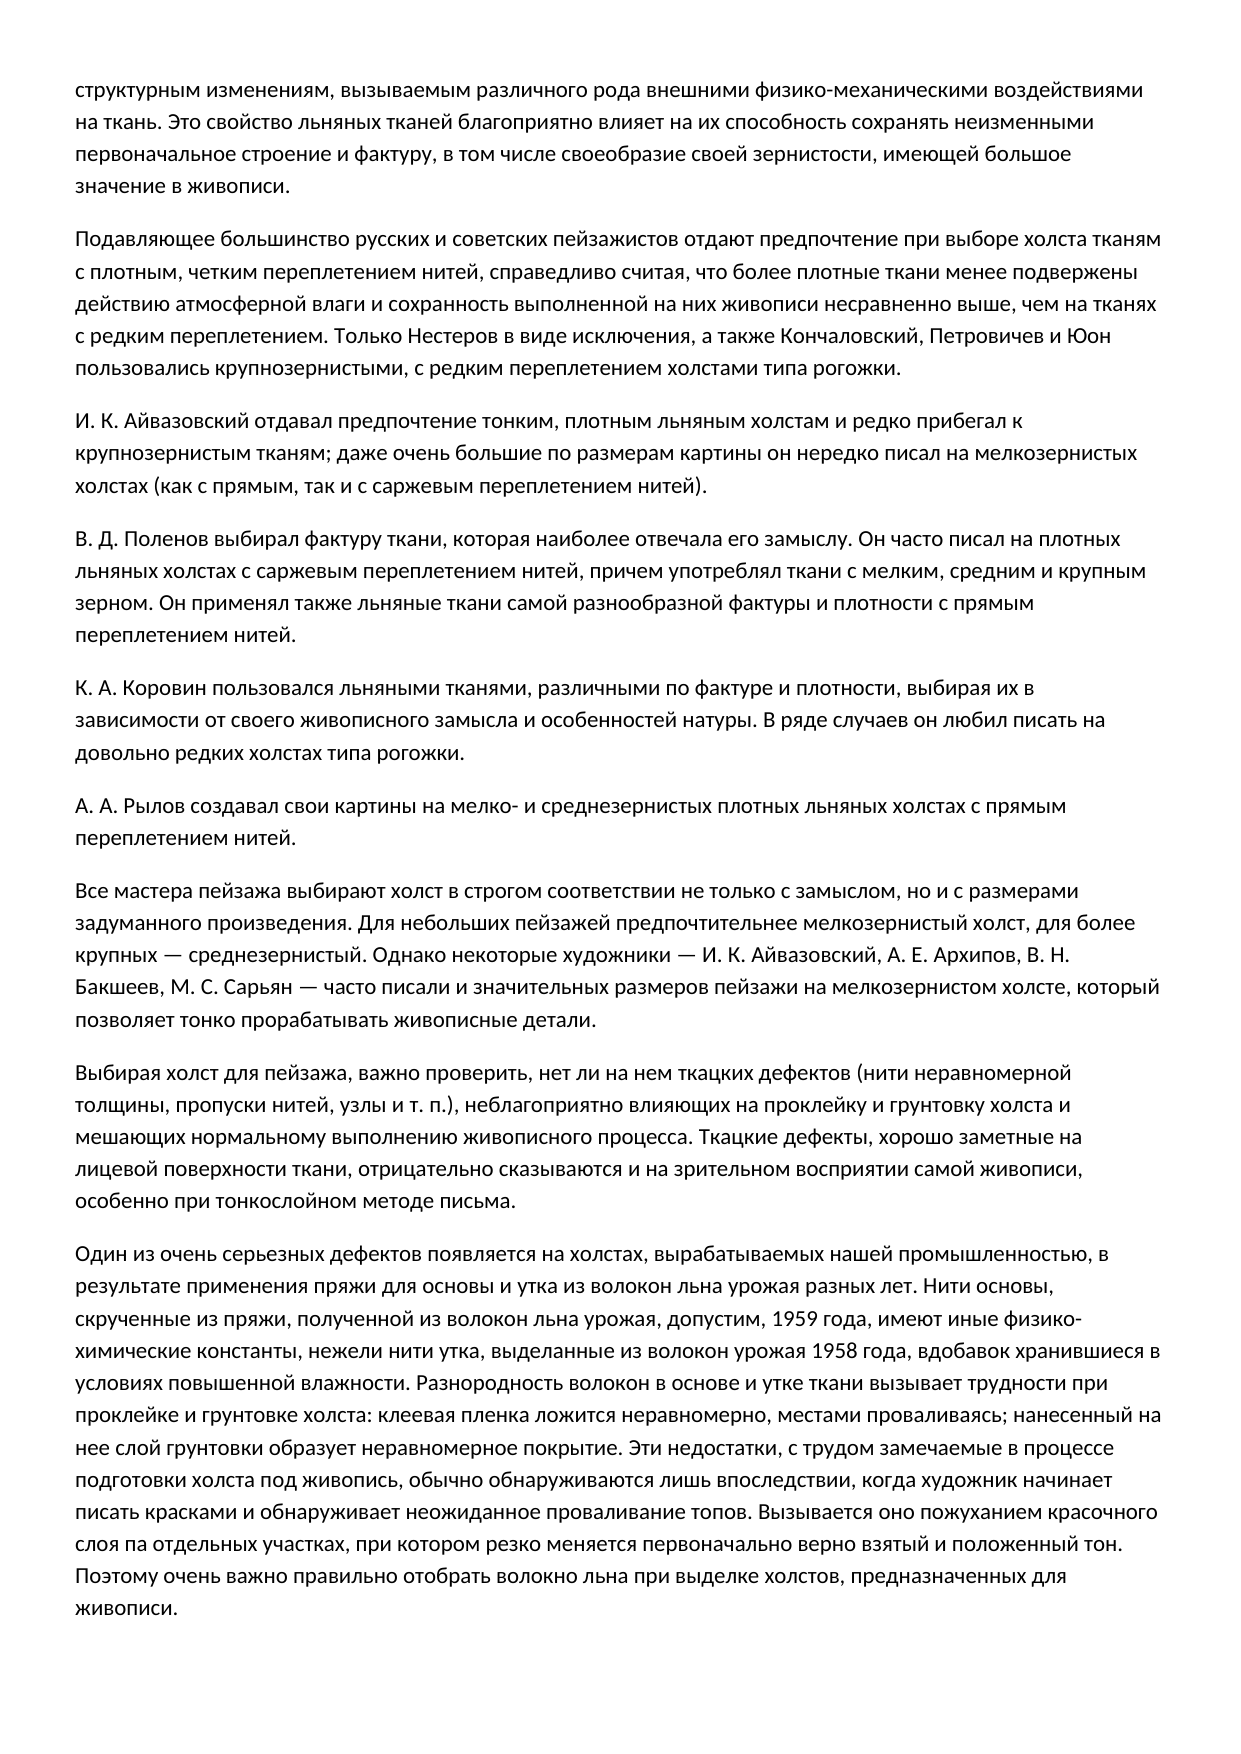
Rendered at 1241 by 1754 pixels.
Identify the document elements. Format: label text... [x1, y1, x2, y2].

text Все мастера пейзажа выбирают холст в строгом соответствии не только с замыслом, но и с размерами задуманного произведения. Для небольших пейзажей предпочтительнее мелкозернистый холст, для более крупных — среднезернистый. Однако некоторые художники — И. К. Айвазовский, А. Е. Архипов, В. Н. Бакшеев, М. С. Сарьян — часто писали и значительных размеров пейзажи на мелкозернистом холсте, который позволяет тонко прорабатывать живописные детали. [75, 876, 1165, 1033]
text К. А. Коровин пользовался льняными тканями, различными по фактуре и плотности, выбирая их в зависимости от своего живописного замысла и особенностей натуры. В ряде случаев он любил писать на довольно редких холстах типа рогожки. [75, 673, 1165, 766]
text Подавляющее большинство русских и советских пейзажистов отдают предпочтение при выборе холста тканям с плотным, четким переплетением нитей, справедливо считая, что более плотные ткани менее подвержены действию атмосферной влаги и сохранность выполненной на них живописи несравненно выше, чем на тканях с редким переплетением. Только Нестеров в виде исключения, а также Кончаловский, Петровичев и Юон пользовались крупнозернистыми, с редким переплетением холстами типа рогожки. [75, 224, 1165, 381]
text Выбирая холст для пейзажа, важно проверить, нет ли на нем ткацких дефектов (нити неравномерной толщины, пропуски нитей, узлы и т. п.), неблагоприятно влияющих на проклейку и грунтовку холста и мешающих нормальному выполнению живописного процесса. Ткацкие дефекты, хорошо заметные на лицевой поверхности ткани, отрицательно сказываются и на зрительном восприятии самой живописи, особенно при тонкослойном методе письма. [75, 1058, 1165, 1214]
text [75, 75, 1165, 199]
text В. Д. Поленов выбирал фактуру ткани, которая наиболее отвечала его замыслу. Он часто писал на плотных льняных холстах с саржевым переплетением нитей, причем употреблял ткани с мелким, средним и крупным зерном. Он применял также льняные ткани самой разнообразной фактуры и плотности с прямым переплетением нитей. [75, 524, 1165, 648]
text Один из очень серьезных дефектов появляется на холстах, вырабатываемых нашей промышленностью, в результате применения пряжи для основы и утка из волокон льна урожая разных лет. Нити основы, скрученные из пряжи, полученной из волокон льна урожая, допустим, 1959 года, имеют иные физико-химические константы, нежели нити утка, выделанные из волокон урожая 1958 года, вдобавок хранившиеся в условиях повышенной влажности. Разнородность волокон в основе и утке ткани вызывает трудности при проклейке и грунтовке холста: клеевая пленка ложится неравномерно, местами проваливаясь; нанесенный на нее слой грунтовки образует неравномерное покрытие. Эти недостатки, с трудом замечаемые в процессе подготовки холста под живопись, обычно обнаруживаются лишь впоследствии, когда художник начинает писать красками и обнаруживает неожиданное проваливание топов. Вызывается оно пожуханием красочного слоя па отдельных участках, при котором резко меняется первоначально верно взятый и положенный тон. Поэтому очень важно правильно отобрать волокно льна при выделке холстов, предназначенных для живописи. [75, 1239, 1165, 1622]
text А. А. Рылов создавал свои картины на мелко- и среднезернистых плотных льняных холстах с прямым переплетением нитей. [75, 791, 1165, 851]
text И. К. Айвазовский отдавал предпочтение тонким, плотным льняным холстам и редко прибегал к крупнозернистым тканям; даже очень большие по размерам картины он нередко писал на мелкозернистых холстах (как с прямым, так и с саржевым переплетением нитей). [75, 406, 1165, 499]
